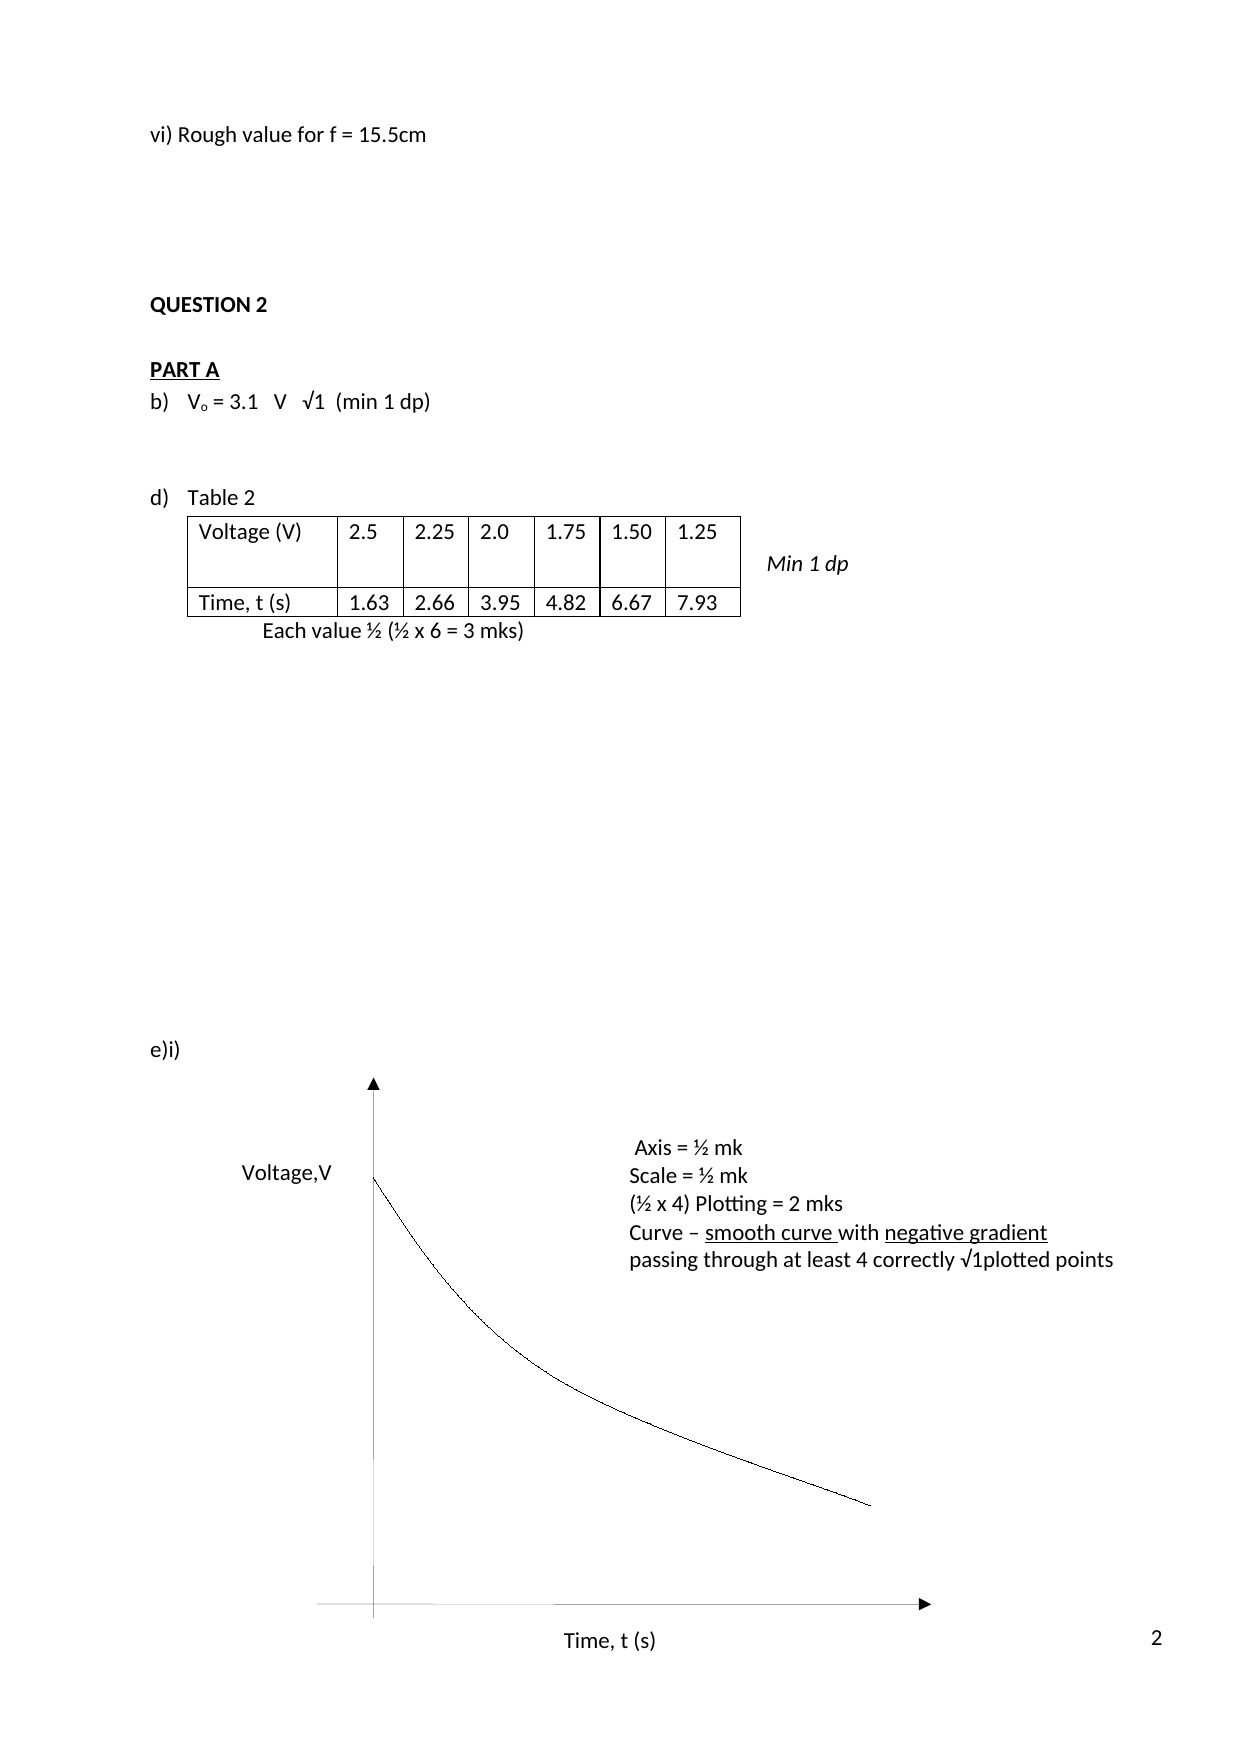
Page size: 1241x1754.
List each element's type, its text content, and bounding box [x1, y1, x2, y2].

text d) Table 2 [150, 483, 1162, 512]
table_cell 3.95 [469, 588, 534, 616]
text e)i) [150, 1035, 1162, 1063]
table_cell 1.63 [338, 588, 403, 616]
text PART A [150, 355, 1162, 383]
table_header 2.0 [469, 517, 534, 587]
text QUESTION 2 [150, 290, 1162, 318]
table_cell 4.82 [535, 588, 599, 616]
text vi) Rough value for f = 15.5cm [150, 120, 1162, 148]
table_cell 6.67 [601, 588, 665, 616]
text b) Vo = 3.1 V √1 (min 1 dp) [150, 387, 1162, 415]
table_header 2.25 [404, 517, 468, 587]
table_header 1.75 [535, 517, 599, 587]
table_header 1.25 [666, 517, 740, 587]
table_cell 7.93 [666, 588, 740, 616]
table_header Voltage (V) [188, 517, 337, 587]
table_cell 2.66 [404, 588, 468, 616]
table_header 1.50 [601, 517, 665, 587]
table_header 2.5 [338, 517, 403, 587]
text Each value ½ (½ x 6 = 3 mks) [150, 617, 1162, 645]
table_cell Time, t (s) [188, 588, 337, 616]
